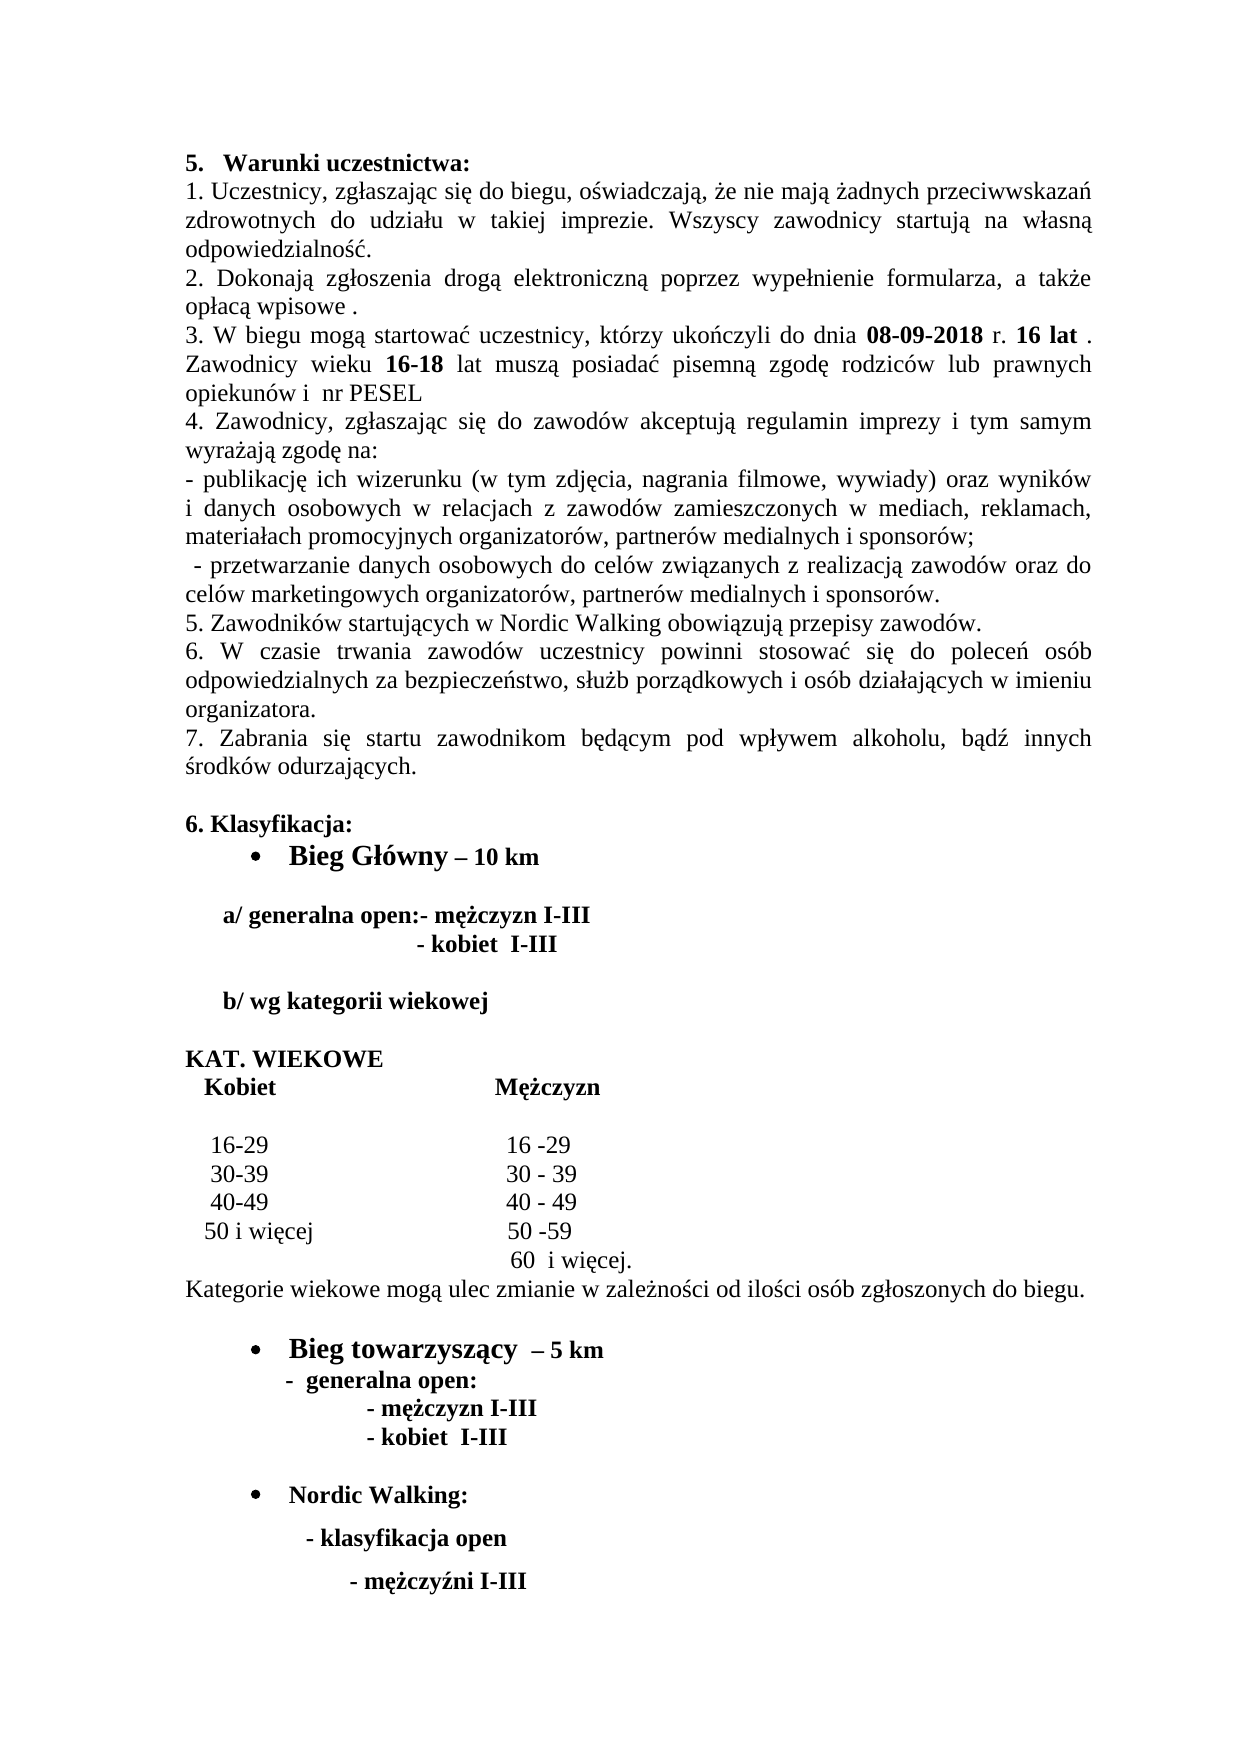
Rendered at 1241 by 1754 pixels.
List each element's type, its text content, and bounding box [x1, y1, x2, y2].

text - publikację ich wizerunku (w tym zdjęcia, nagrania filmowe, wywiady) oraz wyników i danych osobowych w relacjach z zawodów zamieszczonych w mediach, reklamach, materiałach promocyjnych organizatorów, partnerów medialnych i sponsorów; [185, 464, 1092, 550]
text - mężczyźni I-III [306, 1566, 1092, 1595]
list Nordic Walking: [251, 1480, 1092, 1508]
text b/ wg kategorii wiekowej [223, 986, 1092, 1015]
text - mężczyzn I-III [148, 1393, 1092, 1422]
text 60 i więcej. [185, 1245, 1092, 1274]
text - kobiet I-III [148, 1422, 1092, 1451]
text 50 i więcej 50 -59 [185, 1216, 1092, 1245]
list Warunki uczestnictwa: [185, 148, 1092, 176]
text - kobiet I-III [223, 929, 1092, 957]
text 1. Uczestnicy, zgłaszając się do biegu, oświadczają, że nie mają żadnych przeciwwskazań zdrowotnych do udziału w takiej imprezie. Wszyscy zawodnicy startują na własną odpowiedzialność. [185, 176, 1092, 263]
text 16-29 16 -29 [185, 1130, 1092, 1159]
text 7. Zabrania się startu zawodnikom będącym pod wpływem alkoholu, bądź innych środków odurzających. [185, 723, 1092, 780]
text 6. Klasyfikacja: [185, 780, 1092, 838]
text 2. Dokonają zgłoszenia drogą elektroniczną poprzez wypełnienie formularza, a także opłacą wpisowe . [185, 263, 1092, 320]
text 4. Zawodnicy, zgłaszając się do zawodów akceptują regulamin imprezy i tym samym wyrażają zgodę na: [185, 406, 1092, 464]
text - generalna open: [148, 1365, 1092, 1393]
text KAT. WIEKOWE [185, 1044, 1092, 1072]
text Kobiet Mężczyzn [185, 1072, 1092, 1101]
text - przetwarzanie danych osobowych do celów związanych z realizacją zawodów oraz do celów marketingowych organizatorów, partnerów medialnych i sponsorów. [185, 550, 1092, 608]
text 3. W biegu mogą startować uczestnicy, którzy ukończyli do dnia 08-09-2018 r. 16 lat . Zawodnicy wieku 16-18 lat muszą posiadać pisemną zgodę rodziców lub prawnych opiekunów i nr PESEL [185, 320, 1092, 406]
text 40-49 40 - 49 [185, 1187, 1092, 1216]
list Bieg towarzyszący – 5 km [251, 1331, 1092, 1365]
text 6. W czasie trwania zawodów uczestnicy powinni stosować się do poleceń osób odpowiedzialnych za bezpieczeństwo, służb porządkowych i osób działających w imieniu organizatora. [185, 636, 1092, 723]
text 30-39 30 - 39 [185, 1159, 1092, 1187]
text 5. Zawodników startujących w Nordic Walking obowiązują przepisy zawodów. [185, 608, 1092, 636]
text a/ generalna open:- mężczyzn I-III [223, 900, 1092, 929]
text - klasyfikacja open [306, 1523, 1092, 1552]
text Kategorie wiekowe mogą ulec zmianie w zależności od ilości osób zgłoszonych do biegu. [185, 1274, 1092, 1302]
list Bieg Główny – 10 km [251, 838, 1092, 871]
